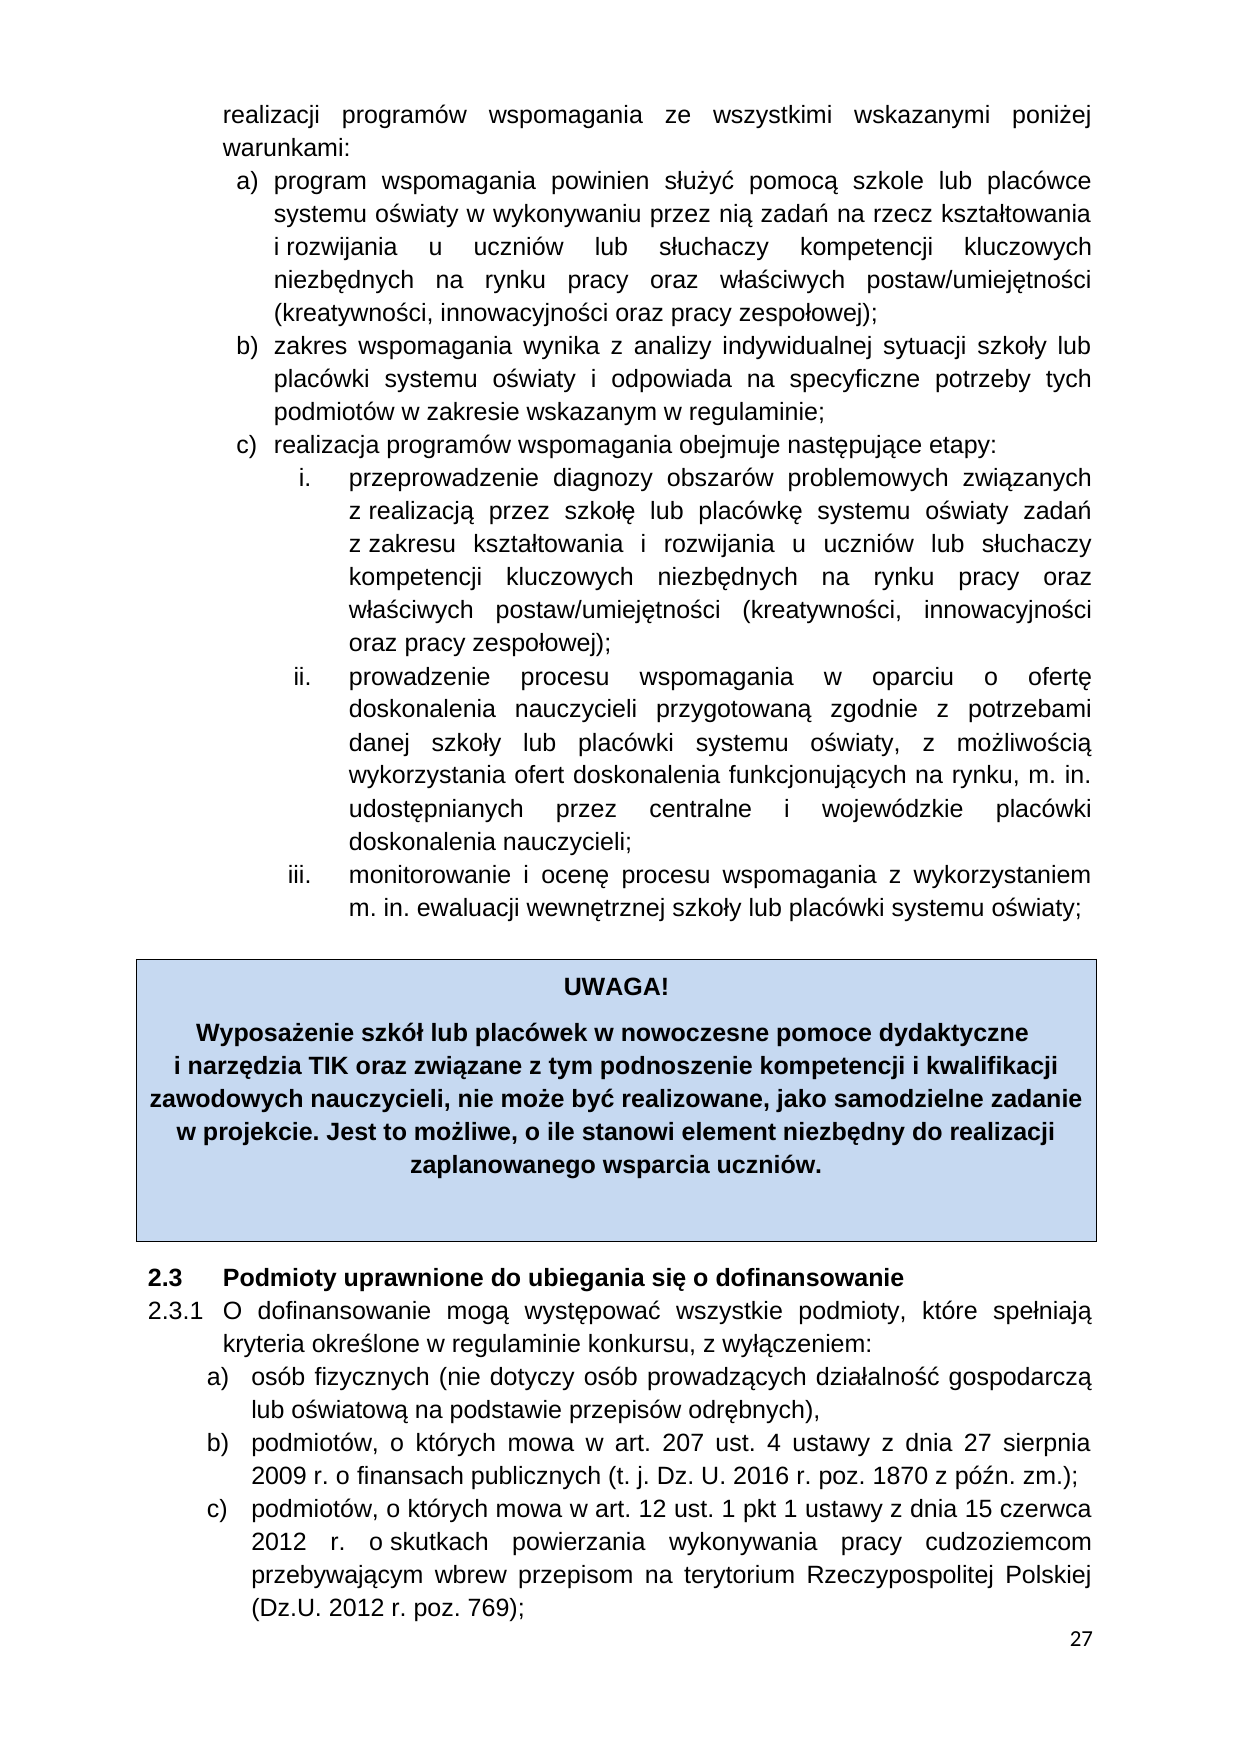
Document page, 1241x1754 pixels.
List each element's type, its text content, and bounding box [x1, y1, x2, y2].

list zakres wspomagania wynika z analizy indywidualnej sytuacji szkoły lub placówki systemu oświaty i odpowiada na specyficzne potrzeby tych podmiotów w zakresie wskazanym w regulaminie; [236, 331, 1093, 426]
list realizacja programów wspomagania obejmuje następujące etapy: [236, 430, 1093, 459]
list program wspomagania powinien służyć pomocą szkole lub placówce systemu oświaty w wykonywaniu przez nią zadań na rzecz kształtowania i rozwijania u uczniów lub słuchaczy kompetencji kluczowych niezbędnych na rynku pracy oraz właściwych postaw/umiejętności (kreatywności, innowacyjności oraz pracy zespołowej); [236, 166, 1093, 327]
table_header UWAGA! Wyposażenie szkół lub placówek w nowoczesne pomoce dydaktyczne i narzędzia TIK oraz związane z tym podnoszenie kompetencji i kwalifikacji zawodowych nauczycieli, nie może być realizowane, jako samodzielne zadanie w projekcie. Jest to możliwe, o ile stanowi element niezbędny do realizacji zaplanowanego wsparcia uczniów. [137, 960, 1096, 1241]
subtitle Podmioty uprawnione do ubiegania się o dofinansowanie [148, 1263, 1093, 1291]
list monitorowanie i ocenę procesu wspomagania z wykorzystaniem m. in. ewaluacji wewnętrznej szkoły lub placówki systemu oświaty; [311, 859, 1093, 921]
list podmiotów, o których mowa w art. 12 ust. 1 pkt 1 ustawy z dnia 15 czerwca 2012 r. o skutkach powierzania wykonywania pracy cudzoziemcom przebywającym wbrew przepisom na terytorium Rzeczypospolitej Polskiej (Dz.U. 2012 r. poz. 769); [207, 1494, 1093, 1622]
list przeprowadzenie diagnozy obszarów problemowych związanych z realizacją przez szkołę lub placówkę systemu oświaty zadań z zakresu kształtowania i rozwijania u uczniów lub słuchaczy kompetencji kluczowych niezbędnych na rynku pracy oraz właściwych postaw/umiejętności (kreatywności, innowacyjności oraz pracy zespołowej); [311, 463, 1093, 657]
list osób fizycznych (nie dotyczy osób prowadzących działalność gospodarczą lub oświatową na podstawie przepisów odrębnych), [207, 1362, 1093, 1423]
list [148, 100, 1093, 162]
list O dofinansowanie mogą występować wszystkie podmioty, które spełniają kryteria określone w regulaminie konkursu, z wyłączeniem: [148, 1296, 1093, 1357]
list podmiotów, o których mowa w art. 207 ust. 4 ustawy z dnia 27 sierpnia 2009 r. o finansach publicznych (t. j. Dz. U. 2016 r. poz. 1870 z późn. zm.); [207, 1428, 1093, 1489]
list prowadzenie procesu wspomagania w oparciu o ofertę doskonalenia nauczycieli przygotowaną zgodnie z potrzebami danej szkoły lub placówki systemu oświaty, z możliwością wykorzystania ofert doskonalenia funkcjonujących na rynku, m. in. udostępnianych przez centralne i wojewódzkie placówki doskonalenia nauczycieli; [311, 661, 1093, 855]
